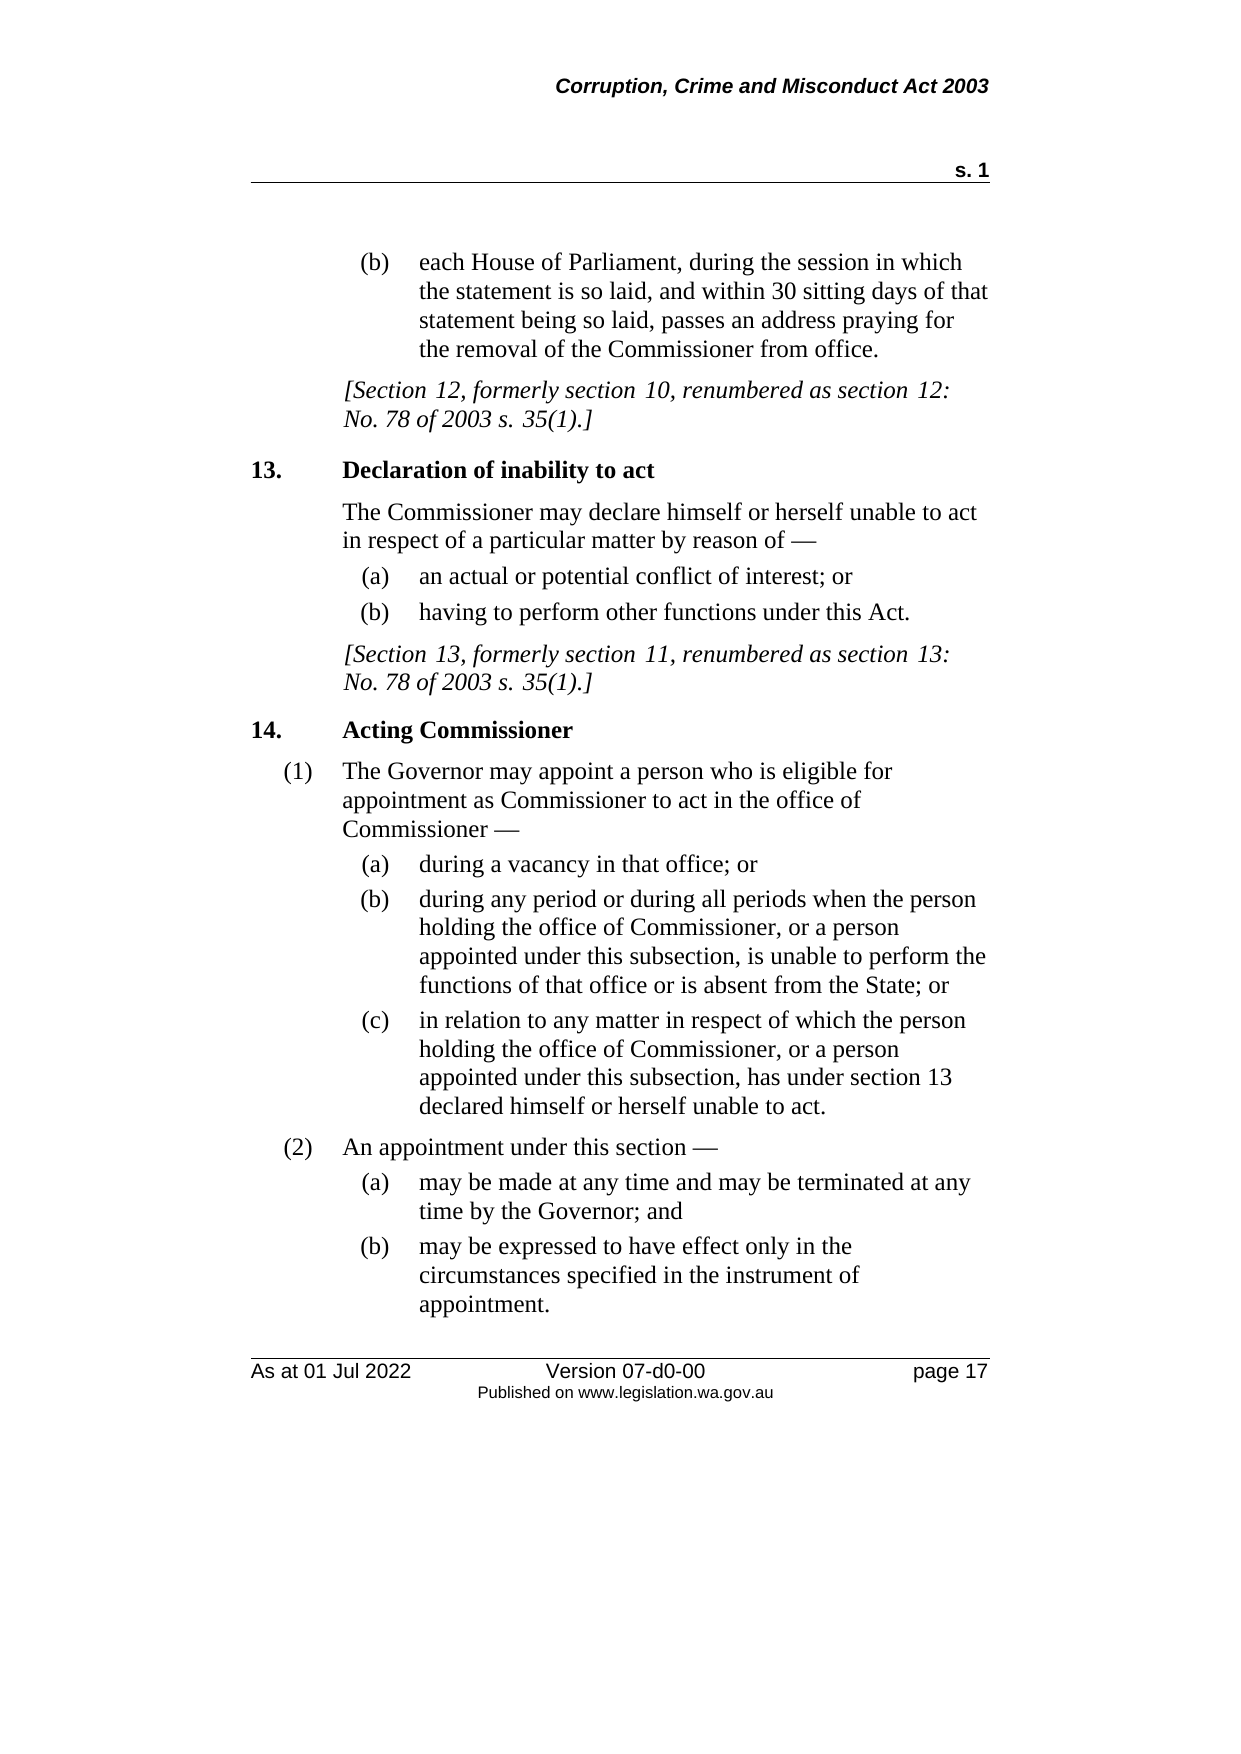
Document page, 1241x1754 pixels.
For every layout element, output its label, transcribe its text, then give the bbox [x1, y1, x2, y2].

text (a) during a vacancy in that office; or [251, 849, 990, 877]
text (c) in relation to any matter in respect of which the person holding the office of Commissioner, or a person appointed under this subsection, has under section 13 declared himself or herself unable to act. [251, 1005, 990, 1120]
text (b) each House of Parliament, during the session in which the statement is so laid, and within 30 sitting days of that statement being so laid, passes an address praying for the removal of the Commissioner from office. [251, 247, 990, 362]
text [Section 12, formerly section 10, renumbered as section 12: No. 78 of 2003 s. 35(1).] [251, 375, 990, 432]
text (a) may be made at any time and may be terminated at any time by the Governor; and [251, 1167, 990, 1225]
text (b) during any period or during all periods when the person holding the office of Commissioner, or a person appointed under this subsection, is unable to perform the functions of that office or is absent from the State; or [251, 884, 990, 999]
text The Commissioner may declare himself or herself unable to act in respect of a particular matter by reason of — [251, 497, 990, 554]
text (2) An appointment under this section — [251, 1132, 990, 1161]
text (1) The Governor may appoint a person who is eligible for appointment as Commissioner to act in the office of Commissioner — [251, 756, 990, 842]
text (a) an actual or potential conflict of interest; or [251, 561, 990, 590]
subtitle 14. Acting Commissioner [251, 715, 990, 744]
text (b) having to perform other functions under this Act. [251, 597, 990, 626]
text (b) may be expressed to have effect only in the circumstances specified in the instrument of appointment. [251, 1231, 990, 1317]
subtitle 13. Declaration of inability to act [251, 455, 990, 484]
text [Section 13, formerly section 11, renumbered as section 13: No. 78 of 2003 s. 35(1).] [251, 639, 990, 696]
